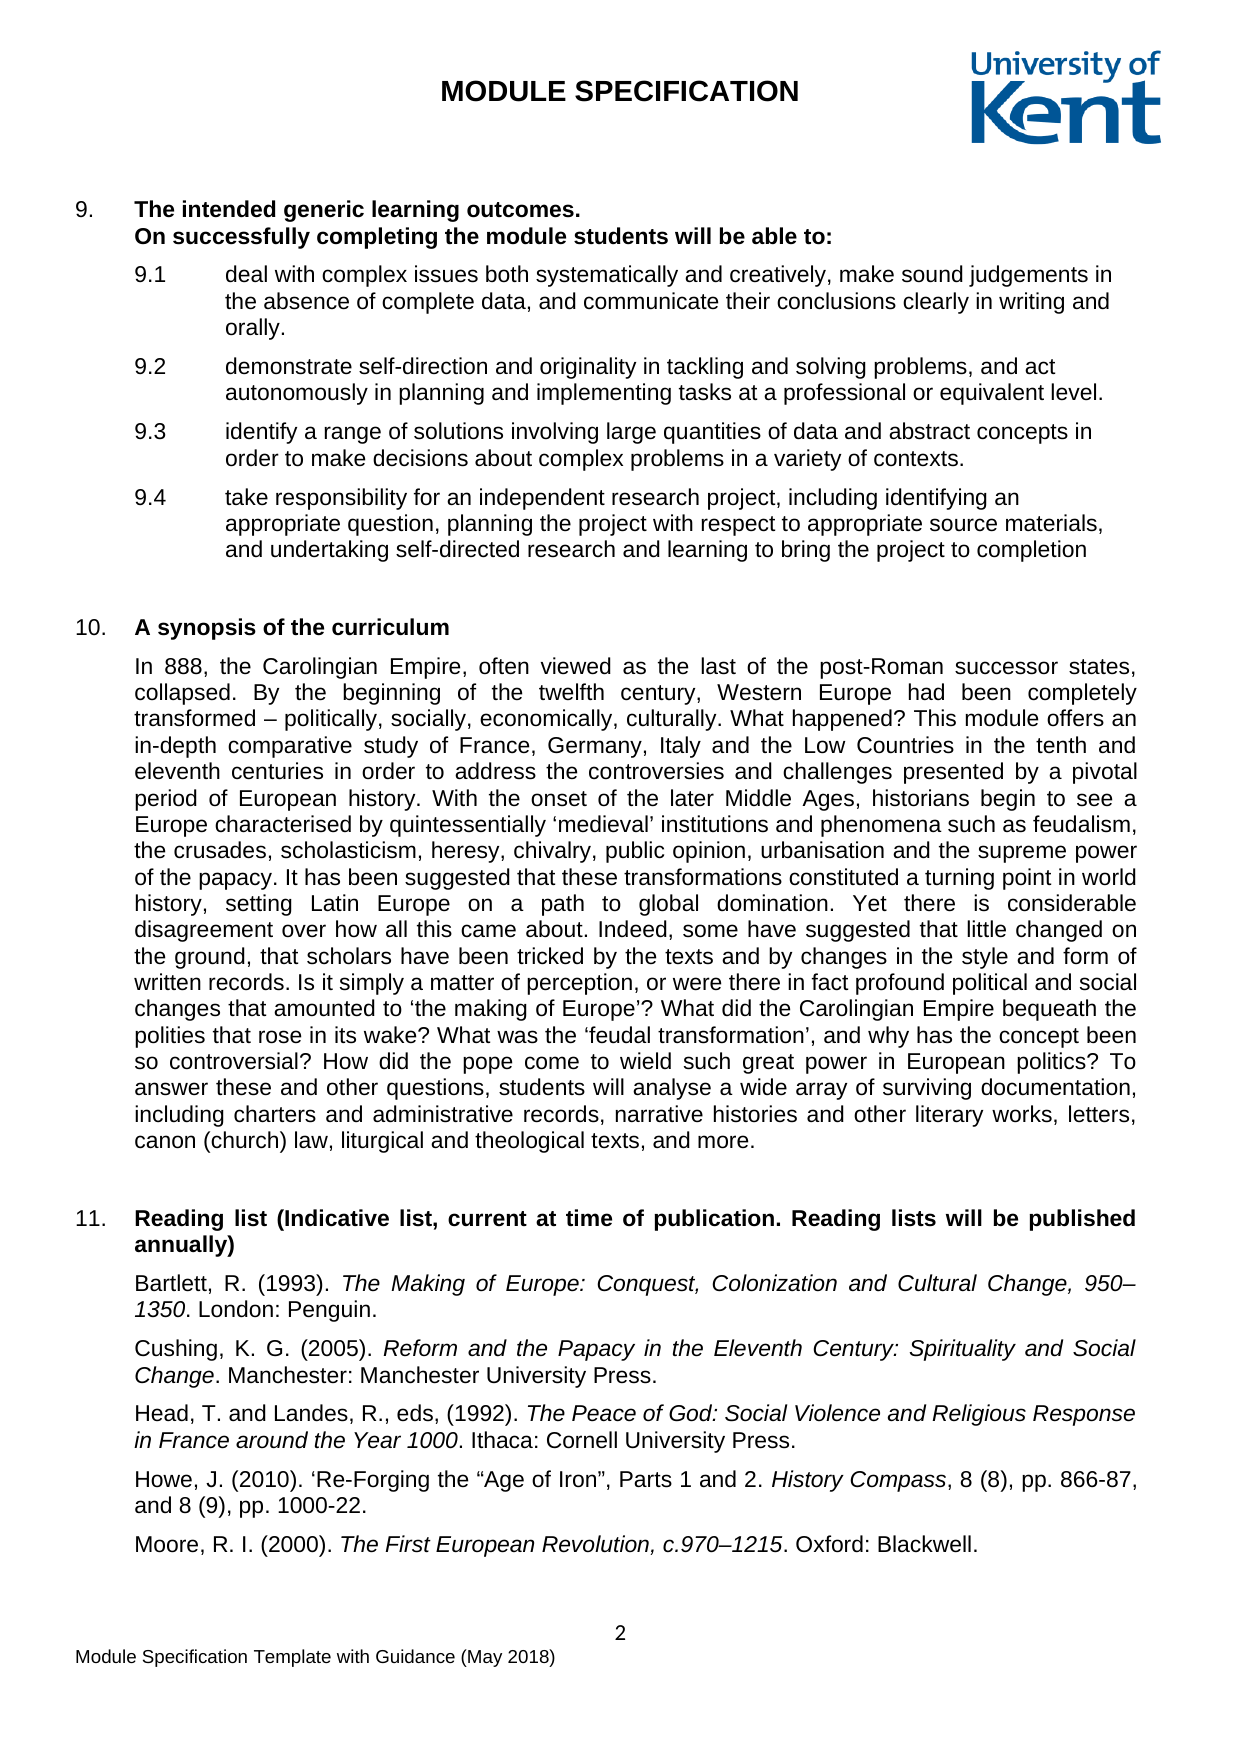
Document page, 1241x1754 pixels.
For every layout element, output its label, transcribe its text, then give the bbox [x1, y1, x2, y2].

text 9.1 deal with complex issues both systematically and creatively, make sound judgements in the absence of complete data, and communicate their conclusions clearly in writing and orally. [134, 261, 1138, 341]
text 9.4 take responsibility for an independent research project, including identifying an appropriate question, planning the project with respect to appropriate source materials, and undertaking self-directed research and learning to bring the project to completion [134, 483, 1138, 562]
list Reading list (Indicative list, current at time of publication. Reading lists will be published annually) [75, 1205, 1138, 1257]
text 9.3 identify a range of solutions involving large quantities of data and abstract concepts in order to make decisions about complex problems in a variety of contexts. [134, 418, 1138, 471]
text Cushing, K. G. (2005). Reform and the Papacy in the Eleventh Century: Spirituality and Social Change. Manchester: Manchester University Press. [134, 1335, 1138, 1388]
text In 888, the Carolingian Empire, often viewed as the last of the post-Roman successor states, collapsed. By the beginning of the twelfth century, Western Europe had been completely transformed – politically, socially, economically, culturally. What happened? This module offers an in-depth comparative study of France, Germany, Italy and the Low Countries in the tenth and eleventh centuries in order to address the controversies and challenges presented by a pivotal period of European history. With the onset of the later Middle Ages, historians begin to see a Europe characterised by quintessentially ‘medieval’ institutions and phenomena such as feudalism, the crusades, scholasticism, heresy, chivalry, public opinion, urbanisation and the supreme power of the papacy. It has been suggested that these transformations constituted a turning point in world history, setting Latin Europe on a path to global domination. Yet there is considerable disagreement over how all this came about. Indeed, some have suggested that little changed on the ground, that scholars have been tricked by the texts and by changes in the style and form of written records. Is it simply a matter of perception, or were there in fact profound political and social changes that amounted to ‘the making of Europe’? What did the Carolingian Empire bequeath the polities that rose in its wake? What was the ‘feudal transformation’, and why has the concept been so controversial? How did the pope come to wield such great power in European politics? To answer these and other questions, students will analyse a wide array of surviving documentation, including charters and administrative records, narrative histories and other literary works, letters, canon (church) law, liturgical and theological texts, and more. [134, 653, 1138, 1153]
list A synopsis of the curriculum [75, 614, 1138, 640]
text Howe, J. (2010). ‘Re-Forging the “Age of Iron”, Parts 1 and 2. History Compass, 8 (8), pp. 866-87, and 8 (9), pp. 1000-22. [134, 1466, 1138, 1518]
text Moore, R. I. (2000). The First European Revolution, c.970–1215. Oxford: Blackwell. [134, 1531, 1138, 1557]
list The intended generic learning outcomes. On successfully completing the module students will be able to: [75, 196, 1138, 249]
picture [970, 48, 1163, 145]
text Head, T. and Landes, R., eds, (1992). The Peace of God: Social Violence and Religious Response in France around the Year 1000. Ithaca: Cornell University Press. [134, 1400, 1138, 1453]
text 9.2 demonstrate self-direction and originality in tackling and solving problems, and act autonomously in planning and implementing tasks at a professional or equivalent level. [134, 353, 1138, 406]
text Bartlett, R. (1993). The Making of Europe: Conquest, Colonization and Cultural Change, 950–1350. London: Penguin. [134, 1270, 1138, 1323]
